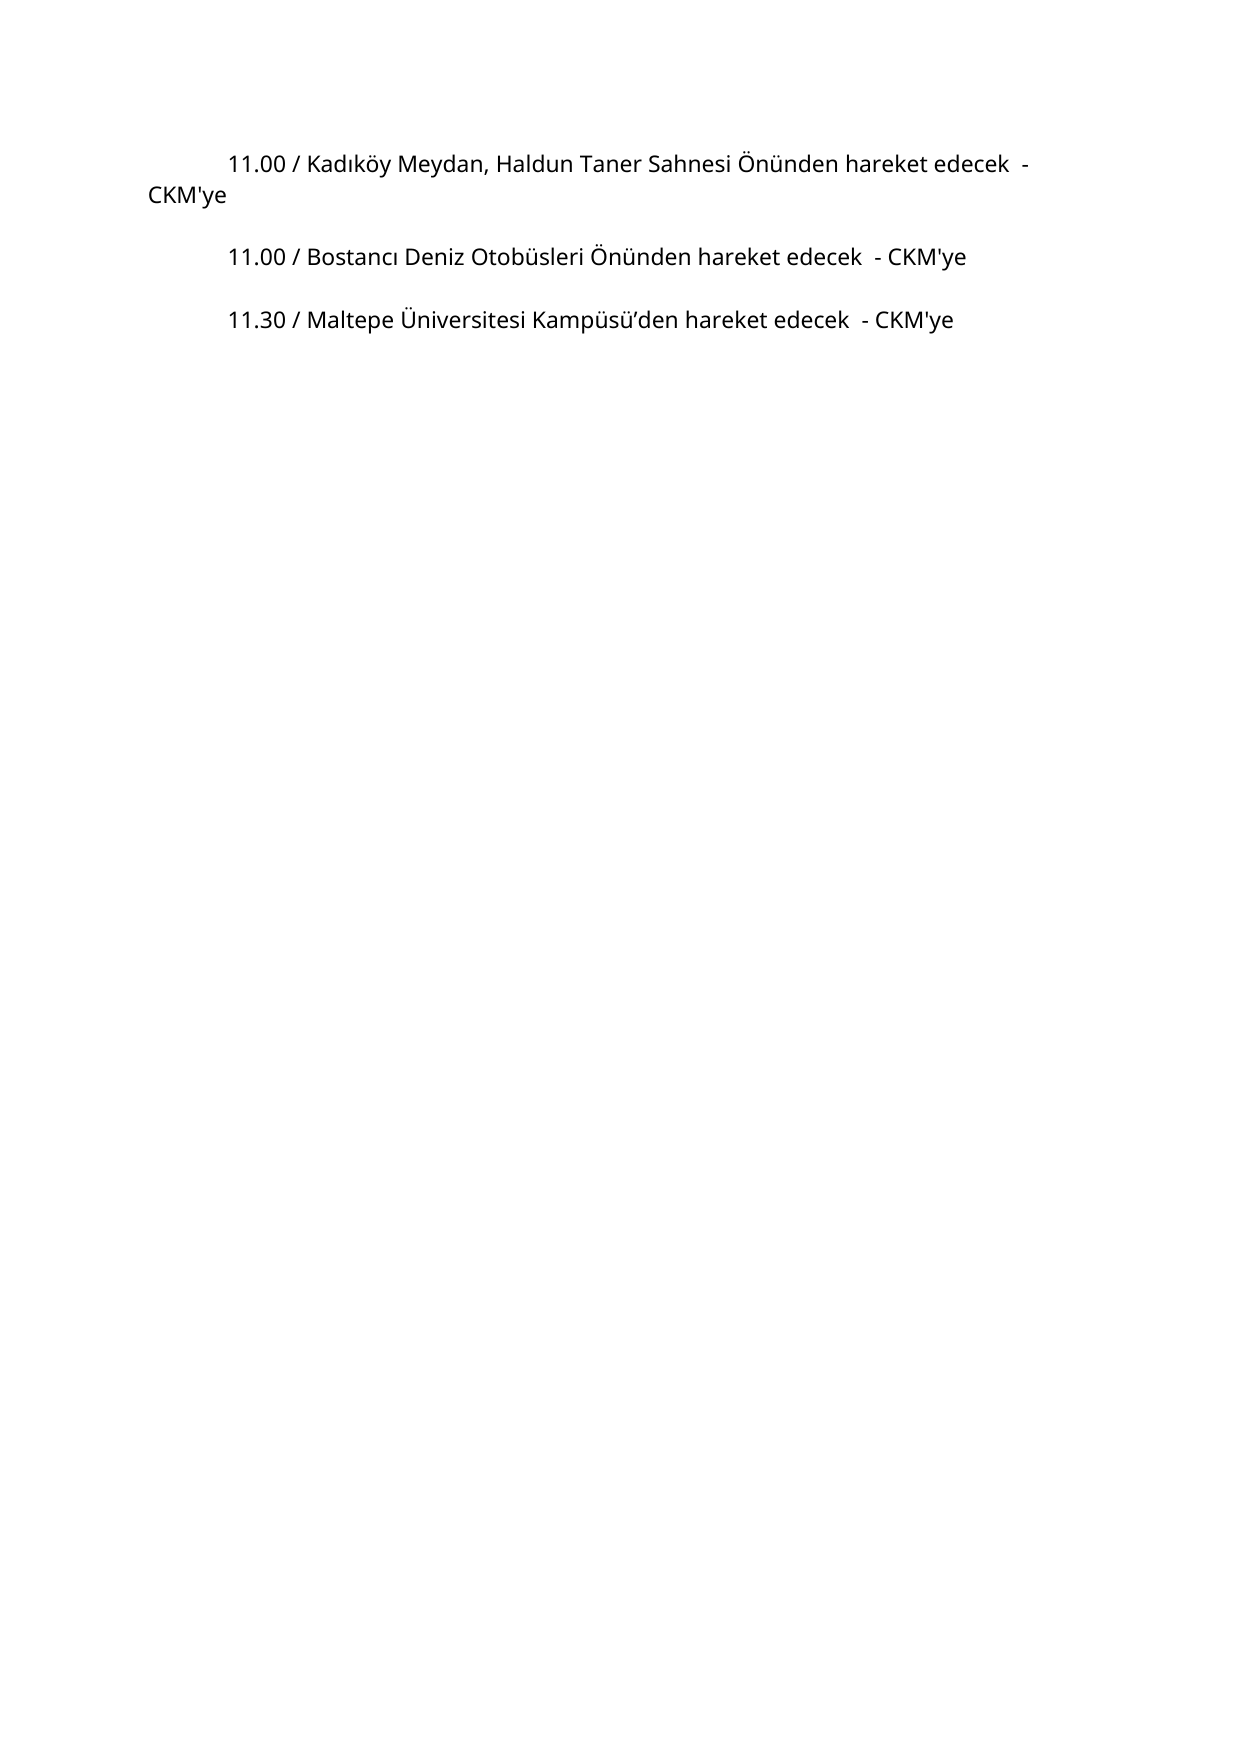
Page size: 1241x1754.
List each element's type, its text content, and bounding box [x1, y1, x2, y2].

text 11.00 / Bostancı Deniz Otobüsleri Önünden hareket edecek - CKM'ye [148, 241, 1093, 273]
text 11.30 / Maltepe Üniversitesi Kampüsü’den hareket edecek - CKM'ye [148, 304, 1093, 335]
text 11.00 / Kadıköy Meydan, Haldun Taner Sahnesi Önünden hareket edecek - CKM'ye [148, 148, 1093, 210]
